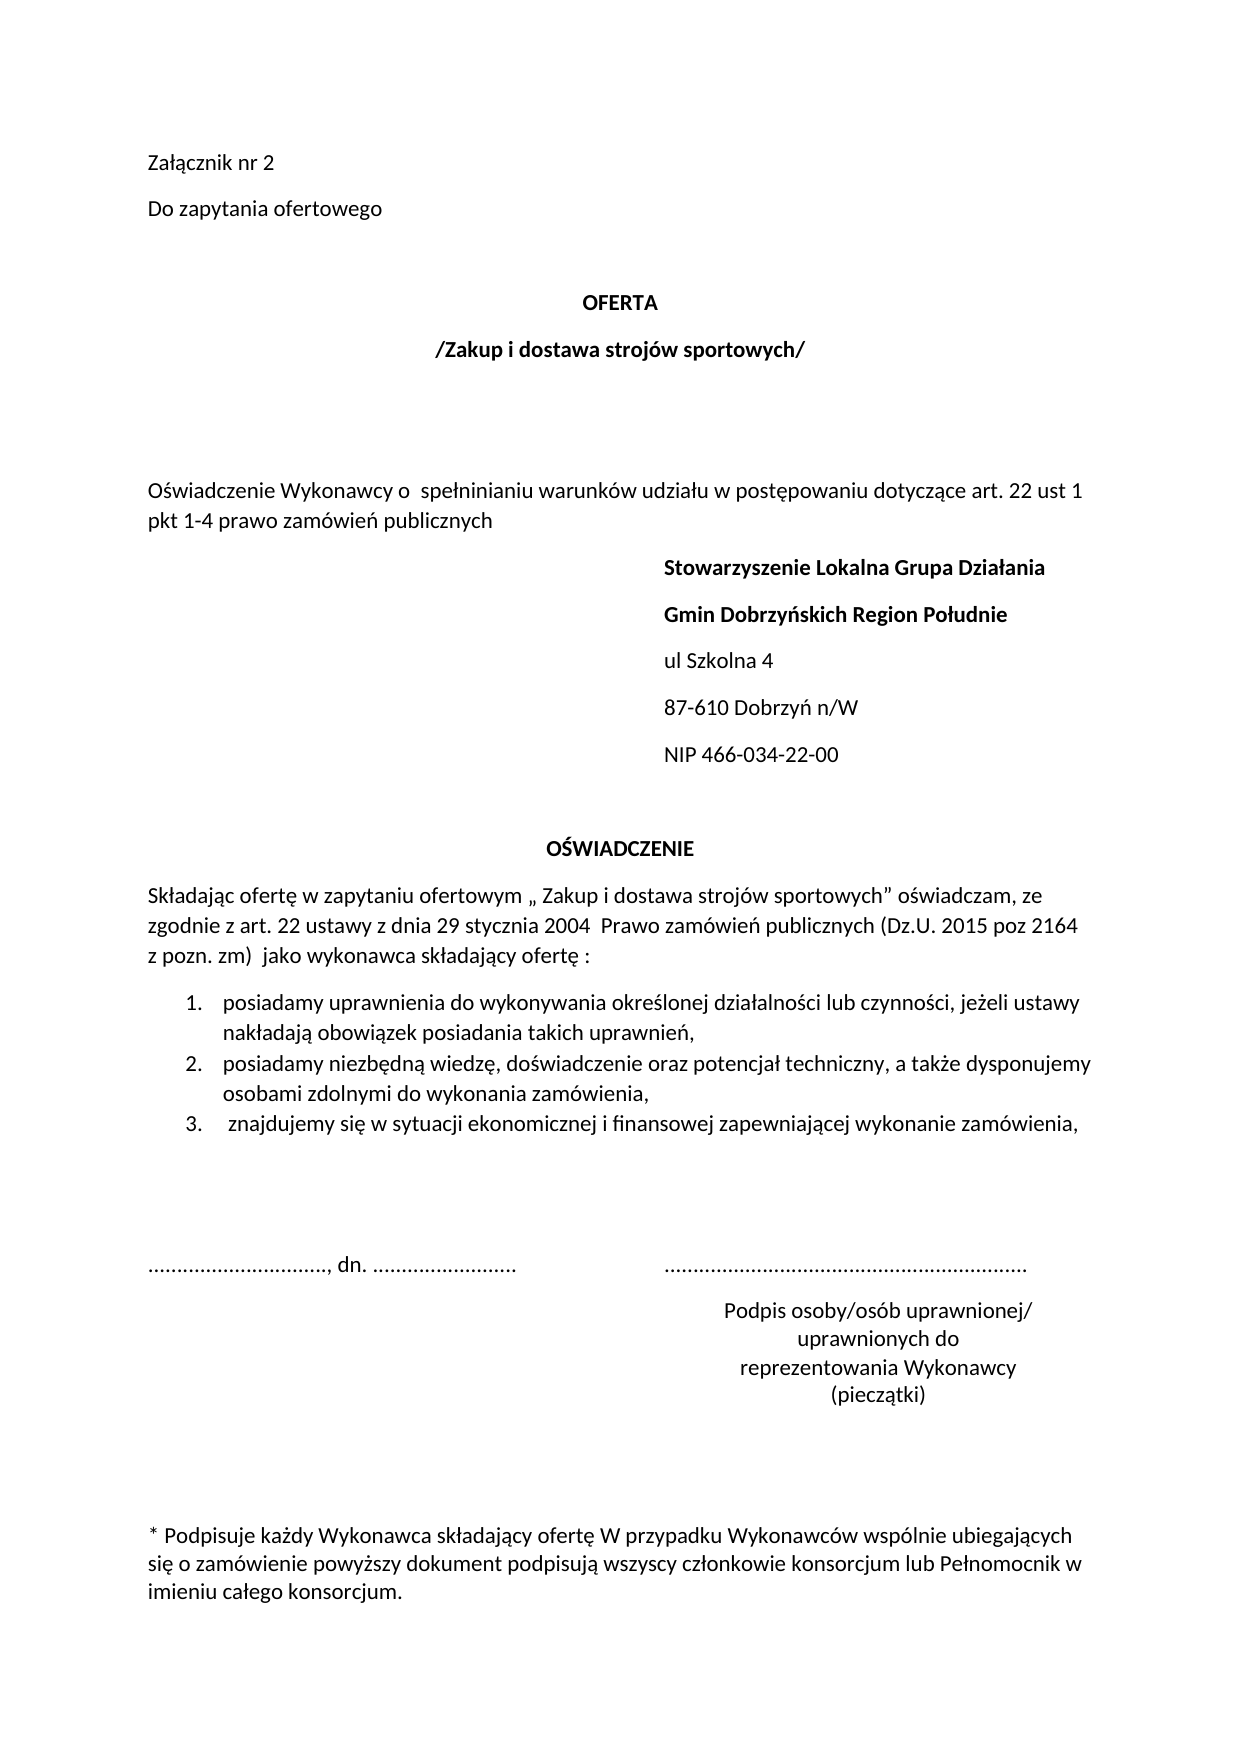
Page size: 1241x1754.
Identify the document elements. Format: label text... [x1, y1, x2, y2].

text Podpis osoby/osób uprawnionej/ [664, 1297, 1093, 1324]
list posiadamy uprawnienia do wykonywania określonej działalności lub czynności, jeżeli ustawy nakładają obowiązek posiadania takich uprawnień, [185, 988, 1093, 1046]
text (pieczątki) [664, 1381, 1093, 1409]
text OŚWIADCZENIE [148, 834, 1093, 862]
text uprawnionych do [664, 1324, 1093, 1353]
text reprezentowania Wykonawcy [664, 1353, 1093, 1381]
text Załącznik nr 2 [148, 148, 1093, 176]
text OFERTA [148, 288, 1093, 316]
text Oświadczenie Wykonawcy o spełninianiu warunków udziału w postępowaniu dotyczące art. 22 ust 1 pkt 1-4 prawo zamówień publicznych [148, 476, 1093, 534]
text ..............................., dn. ......................... ............................................................... [148, 1250, 1093, 1278]
text Gmin Dobrzyńskich Region Południe [664, 600, 1093, 628]
text Składając ofertę w zapytaniu ofertowym „ Zakup i dostawa strojów sportowych” oświadczam, ze zgodnie z art. 22 ustawy z dnia 29 stycznia 2004 Prawo zamówień publicznych (Dz.U. 2015 poz 2164 z pozn. zm) jako wykonawca składający ofertę : [148, 881, 1093, 969]
list posiadamy niezbędną wiedzę, doświadczenie oraz potencjał techniczny, a także dysponujemy osobami zdolnymi do wykonania zamówienia, [185, 1049, 1093, 1107]
text Do zapytania ofertowego [148, 194, 1093, 222]
list znajdujemy się w sytuacji ekonomicznej i finansowej zapewniającej wykonanie zamówienia, [185, 1109, 1093, 1137]
text /Zakup i dostawa strojów sportowych/ [148, 335, 1093, 363]
text ul Szkolna 4 [664, 647, 1093, 674]
text 87-610 Dobrzyń n/W [664, 693, 1093, 721]
text Stowarzyszenie Lokalna Grupa Działania [664, 553, 1093, 581]
text NIP 466-034-22-00 [590, 740, 1093, 768]
text * Podpisuje każdy Wykonawca składający ofertę W przypadku Wykonawców wspólnie ubiegających się o zamówienie powyższy dokument podpisują wszyscy członkowie konsorcjum lub Pełnomocnik w imieniu całego konsorcjum. [148, 1521, 1093, 1605]
